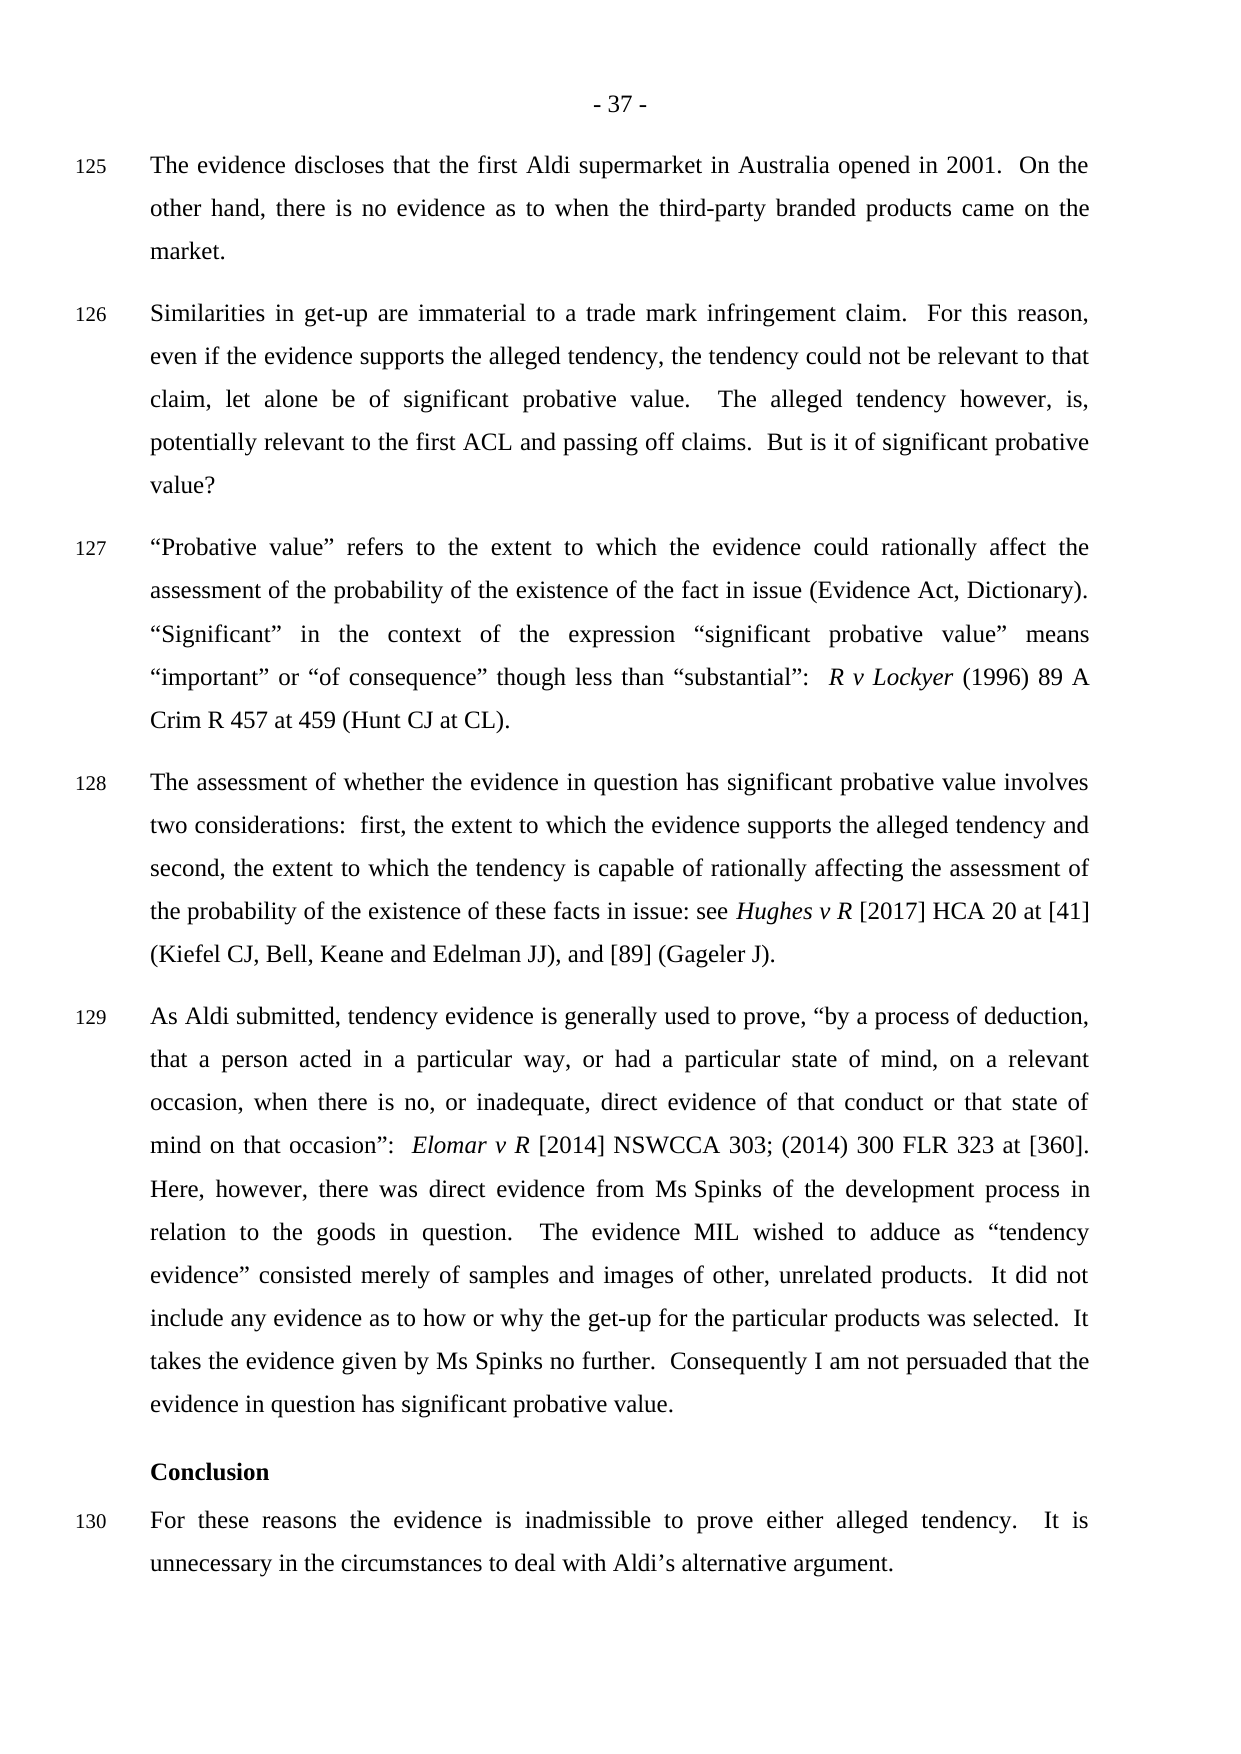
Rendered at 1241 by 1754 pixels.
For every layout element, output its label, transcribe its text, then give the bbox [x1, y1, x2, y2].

list For these reasons the evidence is inadmissible to prove either alleged tendency. It is unnecessary in the circumstances to deal with Aldi’s alternative argument. [75, 1505, 1090, 1577]
list The evidence discloses that the first Aldi supermarket in Australia opened in 2001. On the other hand, there is no evidence as to when the third-party branded products came on the market. [75, 150, 1090, 265]
list “Probative value” refers to the extent to which the evidence could rationally affect the assessment of the probability of the existence of the fact in issue (Evidence Act, Dictionary). “Significant” in the context of the expression “significant probative value” means “important” or “of consequence” though less than “substantial”: R v Lockyer (1996) 89 A Crim R 457 at 459 (Hunt CJ at CL). [75, 532, 1090, 734]
list The assessment of whether the evidence in question has significant probative value involves two considerations: first, the extent to which the evidence supports the alleged tendency and second, the extent to which the tendency is capable of rationally affecting the assessment of the probability of the existence of these facts in issue: see Hughes v R [2017] HCA 20 at [41] (Kiefel CJ, Bell, Keane and Edelman JJ), and [89] (Gageler J). [75, 767, 1090, 968]
subtitle Conclusion [150, 1457, 1090, 1486]
list As Aldi submitted, tendency evidence is generally used to prove, “by a process of deduction, that a person acted in a particular way, or had a particular state of mind, on a relevant occasion, when there is no, or inadequate, direct evidence of that conduct or that state of mind on that occasion”: Elomar v R [2014] NSWCCA 303; (2014) 300 FLR 323 at [360]. Here, however, there was direct evidence from Ms Spinks of the development process in relation to the goods in question. The evidence MIL wished to adduce as “tendency evidence” consisted merely of samples and images of other, unrelated products. It did not include any evidence as to how or why the get-up for the particular products was selected. It takes the evidence given by Ms Spinks no further. Consequently I am not persuaded that the evidence in question has significant probative value. [75, 1001, 1090, 1418]
list Similarities in get-up are immaterial to a trade mark infringement claim. For this reason, even if the evidence supports the alleged tendency, the tendency could not be relevant to that claim, let alone be of significant probative value. The alleged tendency however, is, potentially relevant to the first ACL and passing off claims. But is it of significant probative value? [75, 298, 1090, 499]
